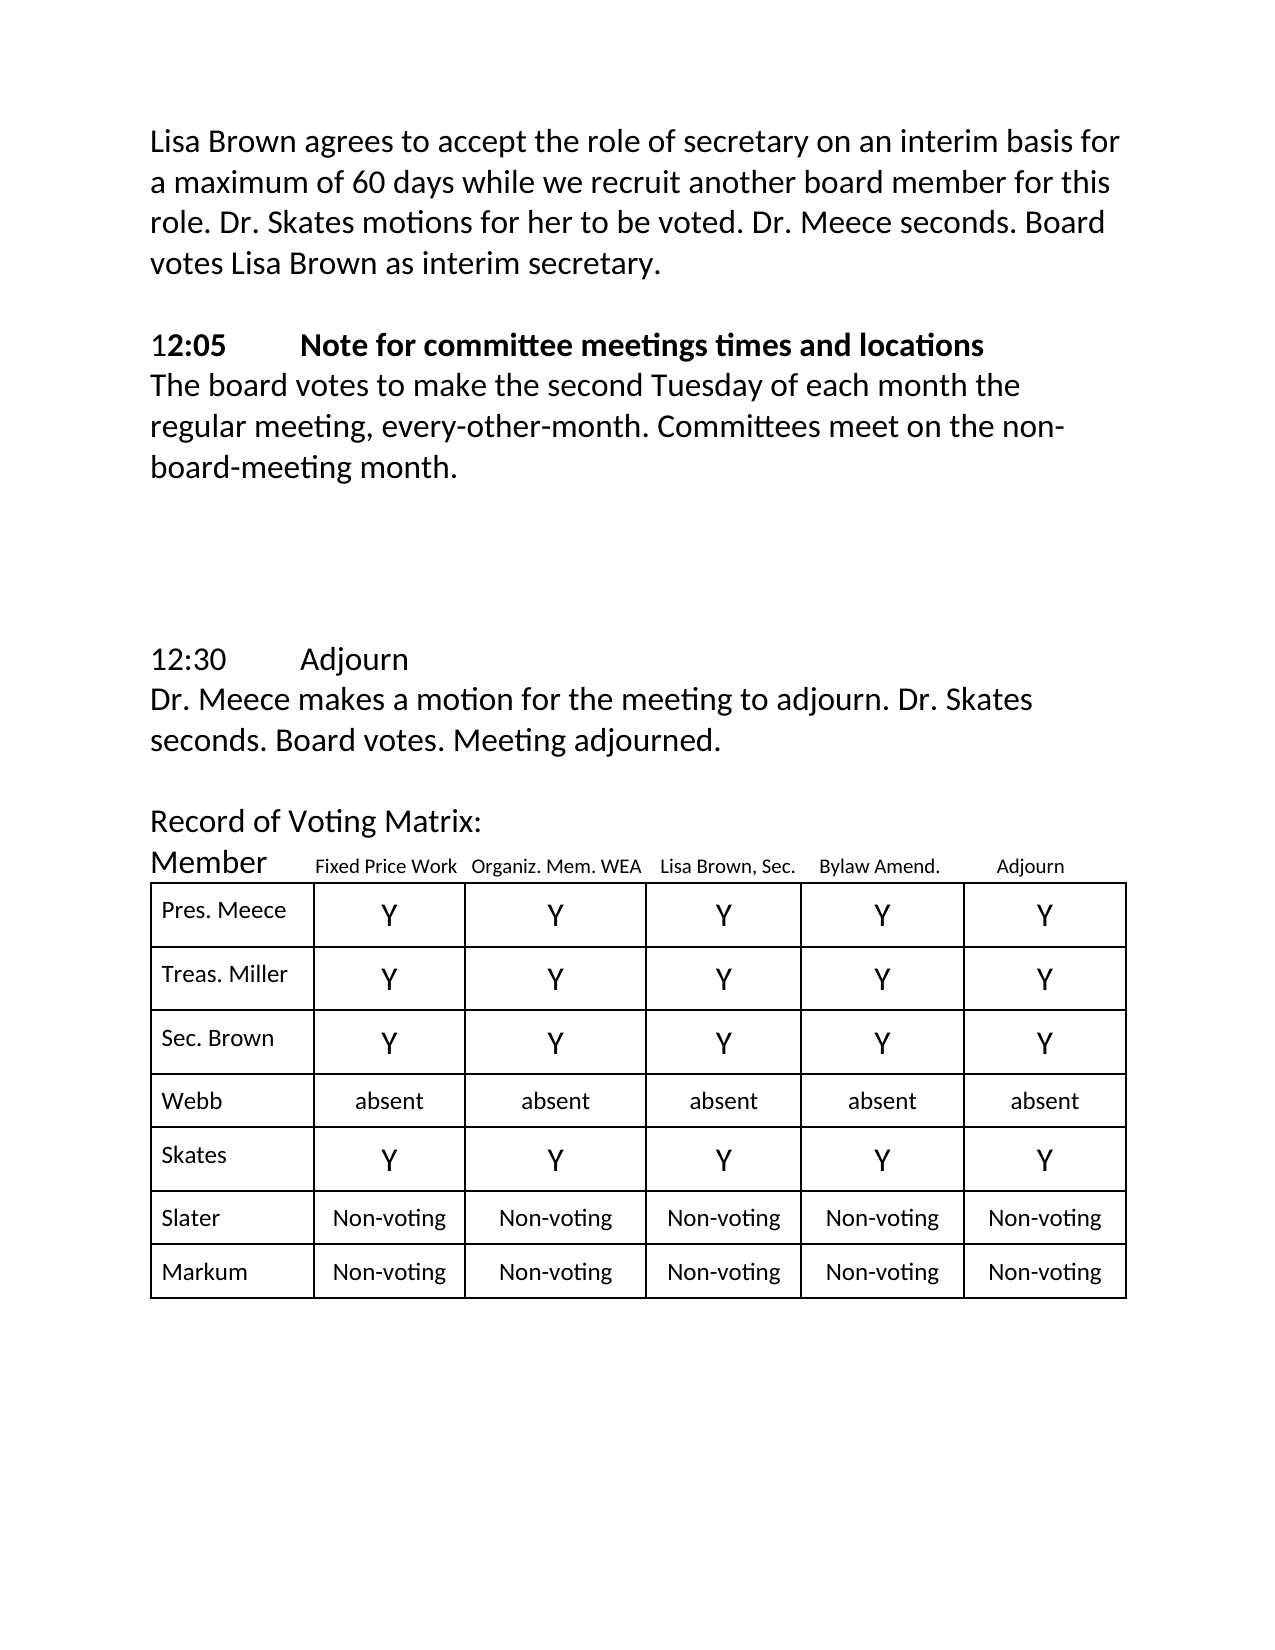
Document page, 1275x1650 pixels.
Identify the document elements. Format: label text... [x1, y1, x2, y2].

table_cell absent [647, 1075, 800, 1126]
table_cell Y [965, 1128, 1125, 1190]
table_cell Non-voting [802, 1192, 963, 1243]
table_cell Non-voting [647, 1192, 800, 1243]
table_header Y [802, 884, 963, 946]
table_cell Y [647, 1128, 800, 1190]
table_cell Treas. Miller [152, 948, 313, 1009]
table_cell Non-voting [466, 1245, 645, 1297]
table_cell Sec. Brown [152, 1011, 313, 1073]
table_cell Y [965, 948, 1125, 1009]
table_cell Non-voting [315, 1192, 464, 1243]
table_cell absent [965, 1075, 1125, 1126]
table_cell Slater [152, 1192, 313, 1243]
table_cell Y [466, 1011, 645, 1073]
text 12:05 Note for committee meetings times and locations [150, 324, 1125, 364]
text Dr. Meece makes a motion for the meeting to adjourn. Dr. Skates seconds. Board votes. Meeting adjourned. [150, 678, 1125, 760]
table_cell Y [802, 1128, 963, 1190]
table_cell Skates [152, 1128, 313, 1190]
table_cell Y [466, 1128, 645, 1190]
table_header Pres. Meece [152, 884, 313, 946]
table_cell Y [315, 1128, 464, 1190]
table_cell Y [647, 1011, 800, 1073]
table_cell absent [802, 1075, 963, 1126]
table_cell Y [802, 948, 963, 1009]
text Record of Voting Matrix: [150, 800, 1125, 841]
table_cell Y [647, 948, 800, 1009]
table_cell Non-voting [315, 1245, 464, 1297]
table_cell Non-voting [802, 1245, 963, 1297]
table_cell Markum [152, 1245, 313, 1297]
table_cell absent [315, 1075, 464, 1126]
table_cell Y [315, 1011, 464, 1073]
table_header Y [647, 884, 800, 946]
table_cell Y [965, 1011, 1125, 1073]
table_cell Non-voting [965, 1192, 1125, 1243]
table_cell Y [802, 1011, 963, 1073]
text The board votes to make the second Tuesday of each month the regular meeting, every-other-month. Committees meet on the non-board-meeting month. [150, 364, 1125, 487]
table_cell absent [466, 1075, 645, 1126]
table_cell Y [315, 948, 464, 1009]
table_header Y [315, 884, 464, 946]
table_cell Y [466, 948, 645, 1009]
text 12:30 Adjourn [150, 637, 1125, 678]
text Member Fixed Price Work Organiz. Mem. WEA Lisa Brown, Sec. Bylaw Amend. Adjourn [150, 841, 1125, 882]
table_cell Non-voting [466, 1192, 645, 1243]
table_cell Non-voting [965, 1245, 1125, 1297]
table_header Y [965, 884, 1125, 946]
table_cell Non-voting [647, 1245, 800, 1297]
table_header Y [466, 884, 645, 946]
table_cell Webb [152, 1075, 313, 1126]
text Lisa Brown agrees to accept the role of secretary on an interim basis for a maximum of 60 days while we recruit another board member for this role. Dr. Skates motions for her to be voted. Dr. Meece seconds. Board votes Lisa Brown as interim secretary. [150, 120, 1125, 283]
